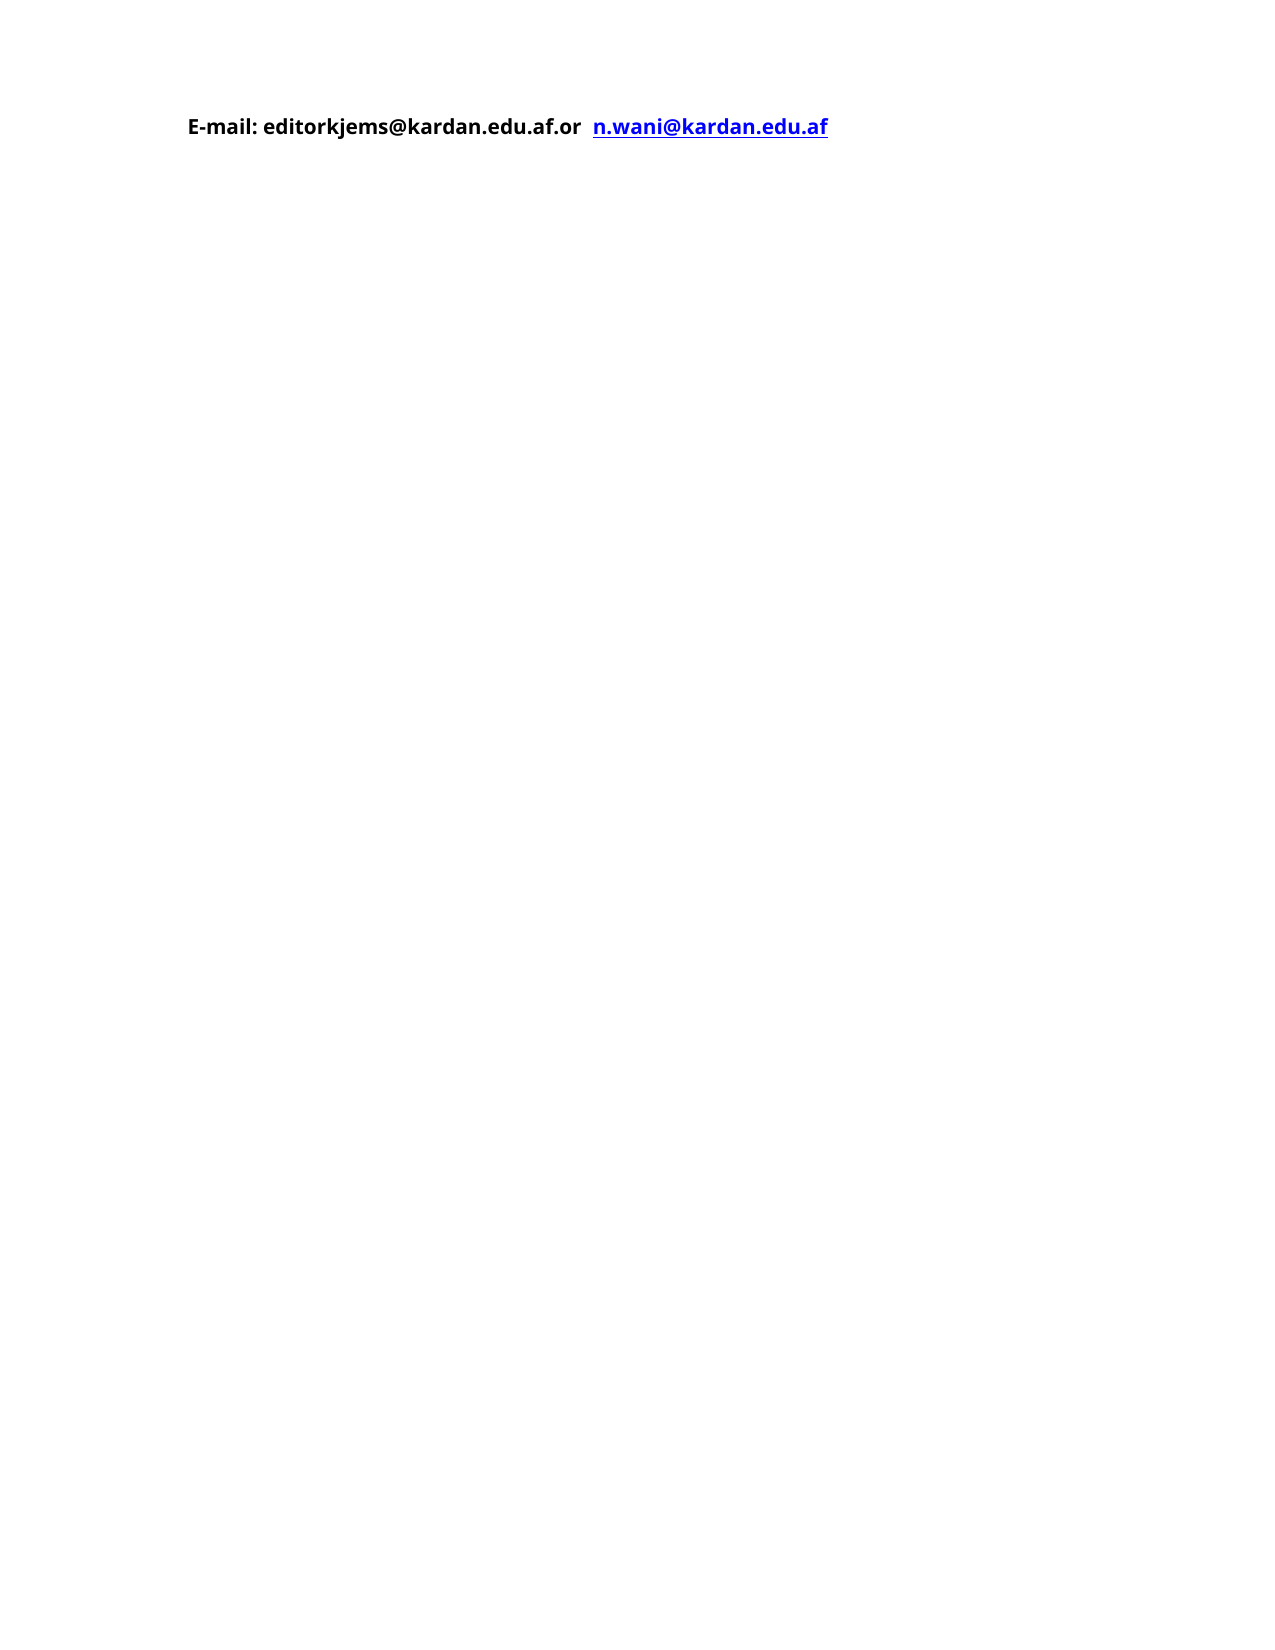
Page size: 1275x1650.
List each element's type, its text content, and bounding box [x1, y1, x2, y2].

text E-mail: editorkjems@kardan.edu.af.or n.wani@kardan.edu.af [187, 112, 937, 141]
